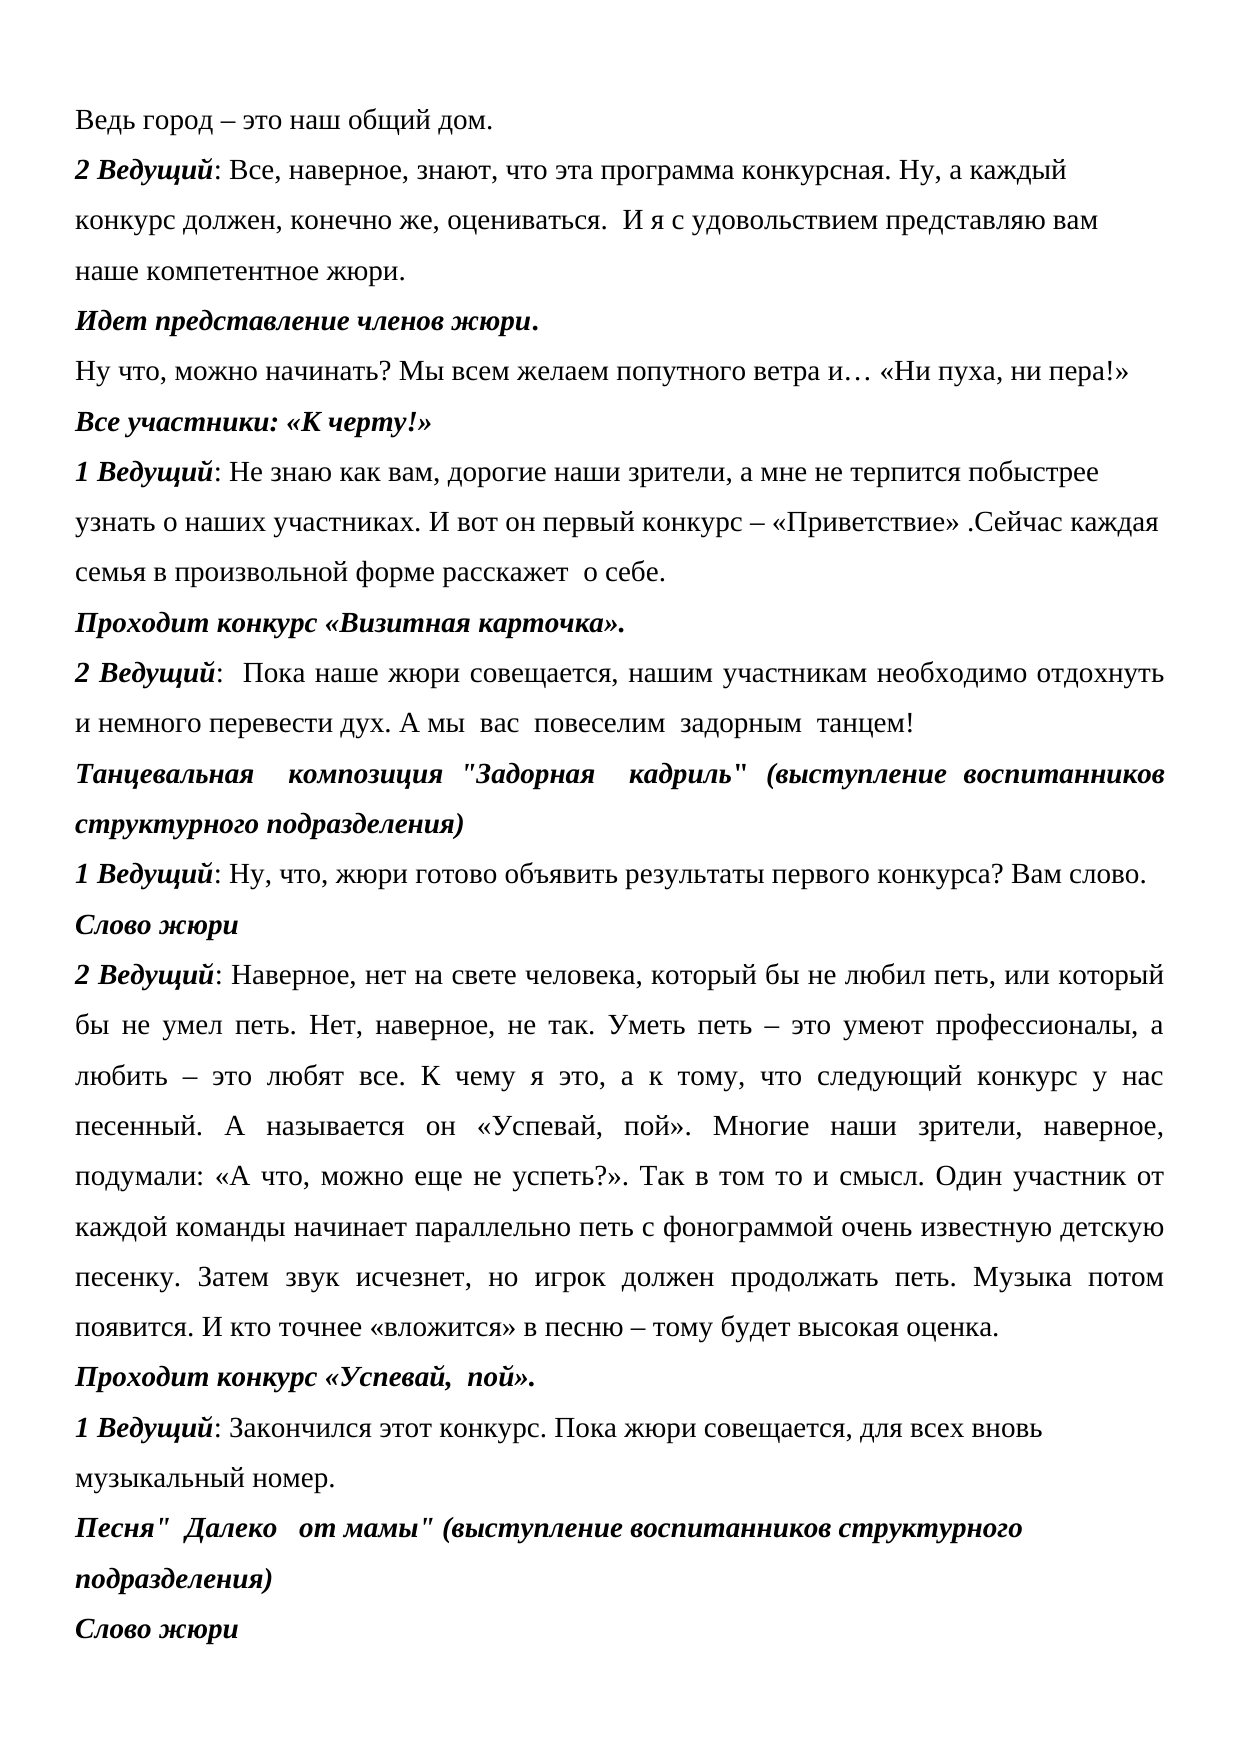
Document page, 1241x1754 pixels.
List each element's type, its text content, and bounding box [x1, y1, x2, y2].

text Песня" Далеко от мамы" (выступление воспитанников структурного подразделения) [75, 1511, 1165, 1594]
text Ну что, можно начинать? Мы всем желаем попутного ветра и… «Ни пуха, ни пера!» [75, 353, 1165, 387]
text 1 Ведущий: Ну, что, жюри готово объявить результаты первого конкурса? Вам слово. [75, 856, 1165, 890]
text Слово жюри [75, 907, 1165, 940]
text 1 Ведущий: Не знаю как вам, дорогие наши зрители, а мне не терпится побыстрее узнать о наших участниках. И вот он первый конкурс – «Приветствие» .Сейчас каждая семья в произвольной форме расскажет о себе. [75, 454, 1165, 588]
text Все участники: «К черту!» [75, 404, 1165, 437]
text 2 Ведущий: Пока наше жюри совещается, нашим участникам необходимо отдохнуть и немного перевести дух. А мы вас повеселим задорным танцем! [75, 655, 1165, 739]
text 2 Ведущий: Все, наверное, знают, что эта программа конкурсная. Ну, а каждый конкурс должен, конечно же, оцениваться. И я с удовольствием представляю вам наше компетентное жюри. [75, 152, 1165, 286]
text 2 Ведущий: Наверное, нет на свете человека, который бы не любил петь, или который бы не умел петь. Нет, наверное, не так. Уметь петь – это умеют профессионалы, а любить – это любят все. К чему я это, а к тому, что следующий конкурс у нас песенный. А называется он «Успевай, пой». Многие наши зрители, наверное, подумали: «А что, можно еще не успеть?». Так в том то и смысл. Один участник от каждой команды начинает параллельно петь с фонограммой очень известную детскую песенку. Затем звук исчезнет, но игрок должен продолжать петь. Музыка потом появится. И кто точнее «вложится» в песню – тому будет высокая оценка. [75, 957, 1165, 1343]
text 1 Ведущий: Закончился этот конкурс. Пока жюри совещается, для всех вновь музыкальный номер. [75, 1410, 1165, 1494]
text Идет представление членов жюри. [75, 303, 1165, 337]
text Слово жюри [75, 1611, 1165, 1645]
text Проходит конкурс «Визитная карточка». [75, 605, 1165, 638]
text Танцевальная композиция "Задорная кадриль" (выступление воспитанников структурного подразделения) [75, 756, 1165, 840]
text Проходит конкурс «Успевай, пой». [75, 1359, 1165, 1393]
text Ведь город – это наш общий дом. [75, 102, 1165, 135]
